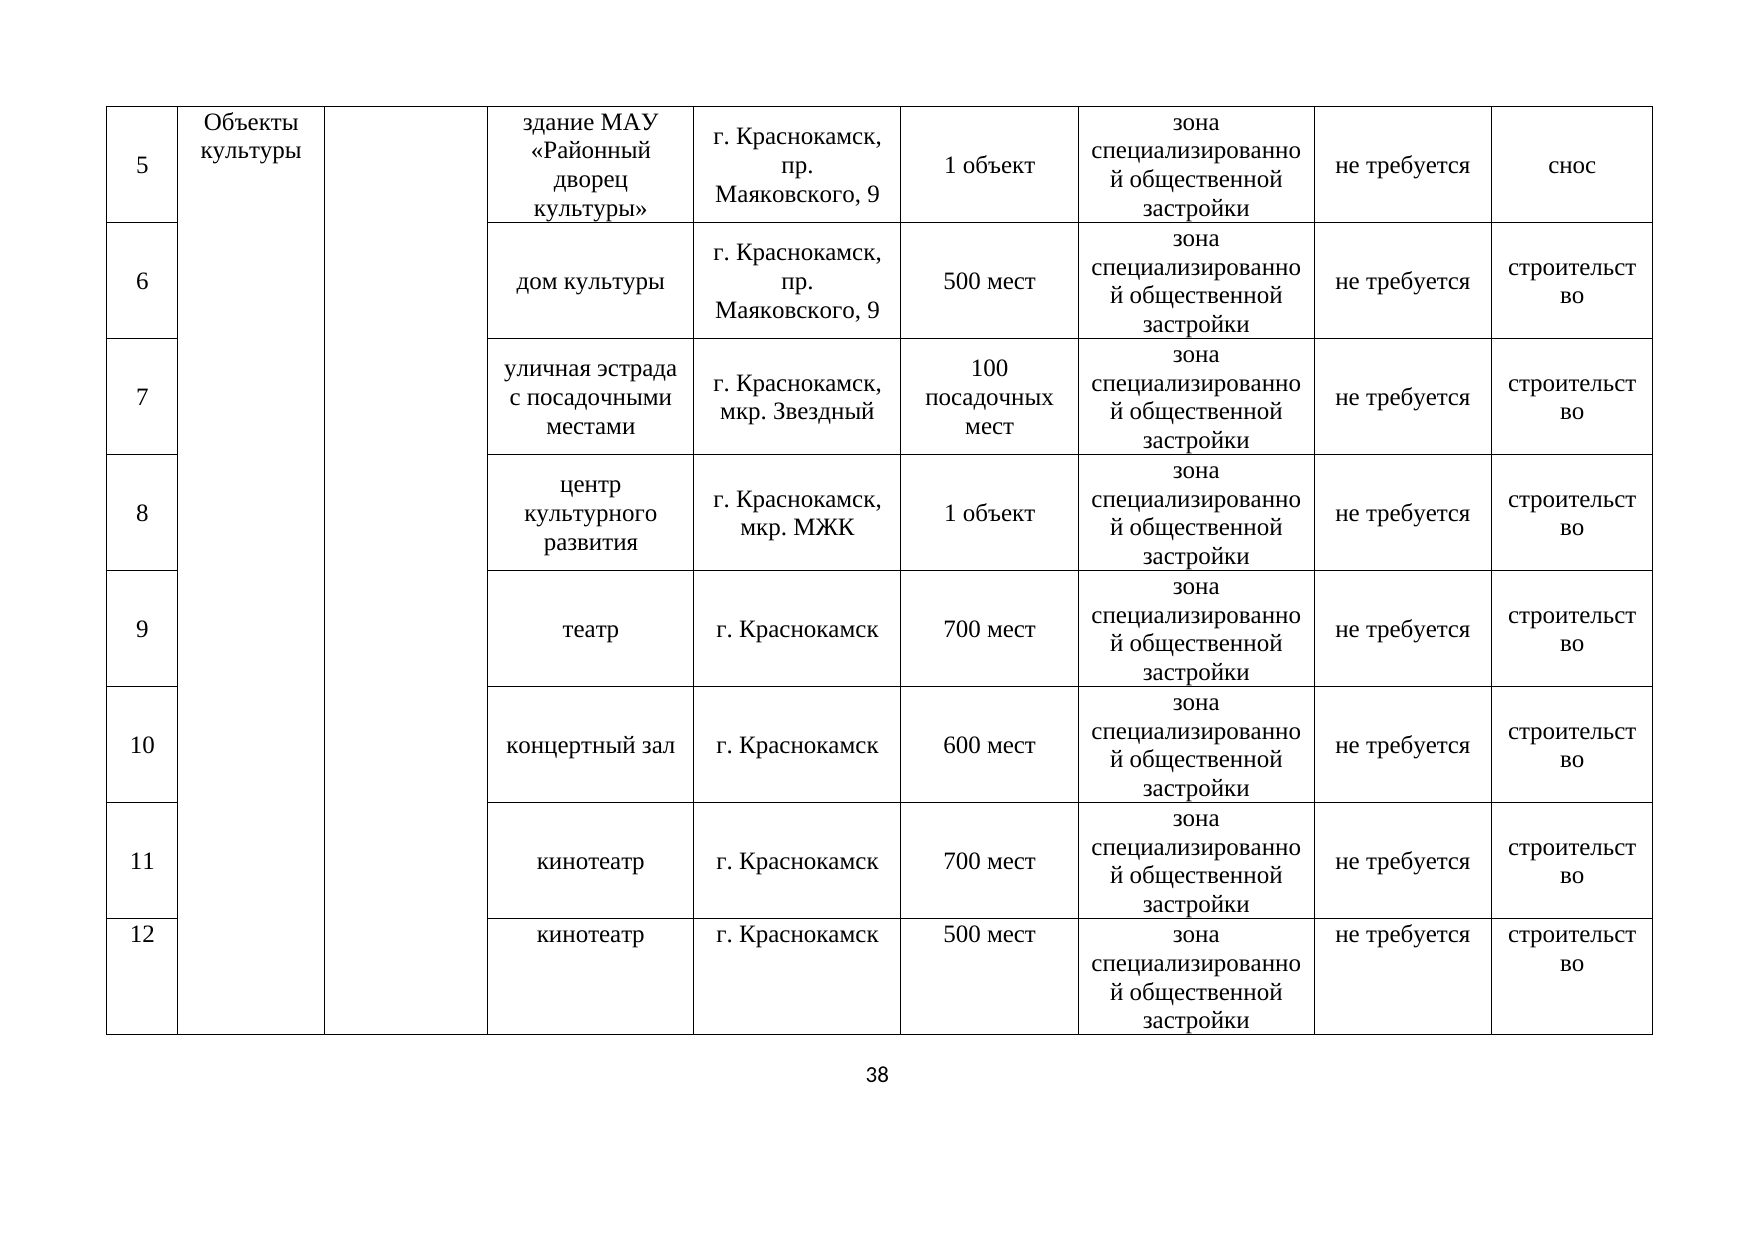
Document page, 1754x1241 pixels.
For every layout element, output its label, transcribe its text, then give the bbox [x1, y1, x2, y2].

table_cell центр культурного развития [488, 455, 693, 570]
table_cell не требуется [1315, 803, 1491, 918]
table_cell 8 [107, 455, 177, 570]
table_cell г. Краснокамск [694, 919, 900, 1034]
table_cell г. Краснокамск, пр. Маяковского, 9 [694, 107, 900, 222]
table_cell снос [1492, 107, 1652, 222]
table_cell уличная эстрада с посадочными местами [488, 339, 693, 454]
table_cell зона специализированной общественной застройки [1079, 687, 1314, 802]
table_cell строительство [1492, 223, 1652, 338]
table_cell театр [488, 571, 693, 686]
table_cell 12 [107, 919, 177, 1034]
table_cell дом культуры [488, 223, 693, 338]
table_cell строительство [1492, 455, 1652, 570]
table_cell 1 объект [901, 107, 1078, 222]
table_cell 1 объект [901, 455, 1078, 570]
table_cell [1079, 107, 1314, 222]
table_cell не требуется [1315, 107, 1491, 222]
table_cell г. Краснокамск [694, 803, 900, 918]
table_cell не требуется [1315, 455, 1491, 570]
table_cell 600 мест [901, 687, 1078, 802]
table_cell строительство [1492, 919, 1652, 1034]
table_cell не требуется [1315, 687, 1491, 802]
table_cell кинотеатр [488, 803, 693, 918]
table_cell концертный зал [488, 687, 693, 802]
table_cell г. Краснокамск [694, 687, 900, 802]
table_cell не требуется [1315, 571, 1491, 686]
table_cell строительство [1492, 803, 1652, 918]
table_cell зона специализированной общественной застройки [1079, 571, 1314, 686]
table_cell Объекты культуры [178, 107, 324, 1034]
table_cell зона специализированной общественной застройки [1079, 455, 1314, 570]
table_cell [325, 107, 487, 1034]
table_cell 500 мест [901, 223, 1078, 338]
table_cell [1079, 803, 1314, 918]
table_cell 11 [107, 803, 177, 918]
table_cell строительство [1492, 571, 1652, 686]
table_cell зона специализированной общественной застройки [1079, 339, 1314, 454]
table_cell не требуется [1315, 919, 1491, 1034]
table_cell строительство [1492, 339, 1652, 454]
table_cell г. Краснокамск, пр. Маяковского, 9 [694, 223, 900, 338]
table_cell 7 [107, 339, 177, 454]
table_cell здание МАУ «Районный дворец культуры» [488, 107, 693, 222]
table_cell 700 мест [901, 803, 1078, 918]
table_cell 6 [107, 223, 177, 338]
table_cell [1079, 223, 1314, 338]
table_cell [1079, 919, 1314, 1034]
table_cell строительство [1492, 687, 1652, 802]
table_cell г. Краснокамск [694, 571, 900, 686]
table_cell 10 [107, 687, 177, 802]
table_cell 500 мест [901, 919, 1078, 1034]
table_cell кинотеатр [488, 919, 693, 1034]
table_cell 9 [107, 571, 177, 686]
table_cell 5 [107, 107, 177, 222]
table_cell г. Краснокамск, мкр. МЖК [694, 455, 900, 570]
table_cell 700 мест [901, 571, 1078, 686]
table_cell не требуется [1315, 223, 1491, 338]
table_cell г. Краснокамск, мкр. Звездный [694, 339, 900, 454]
table_cell не требуется [1315, 339, 1491, 454]
table_cell 100 посадочных мест [901, 339, 1078, 454]
